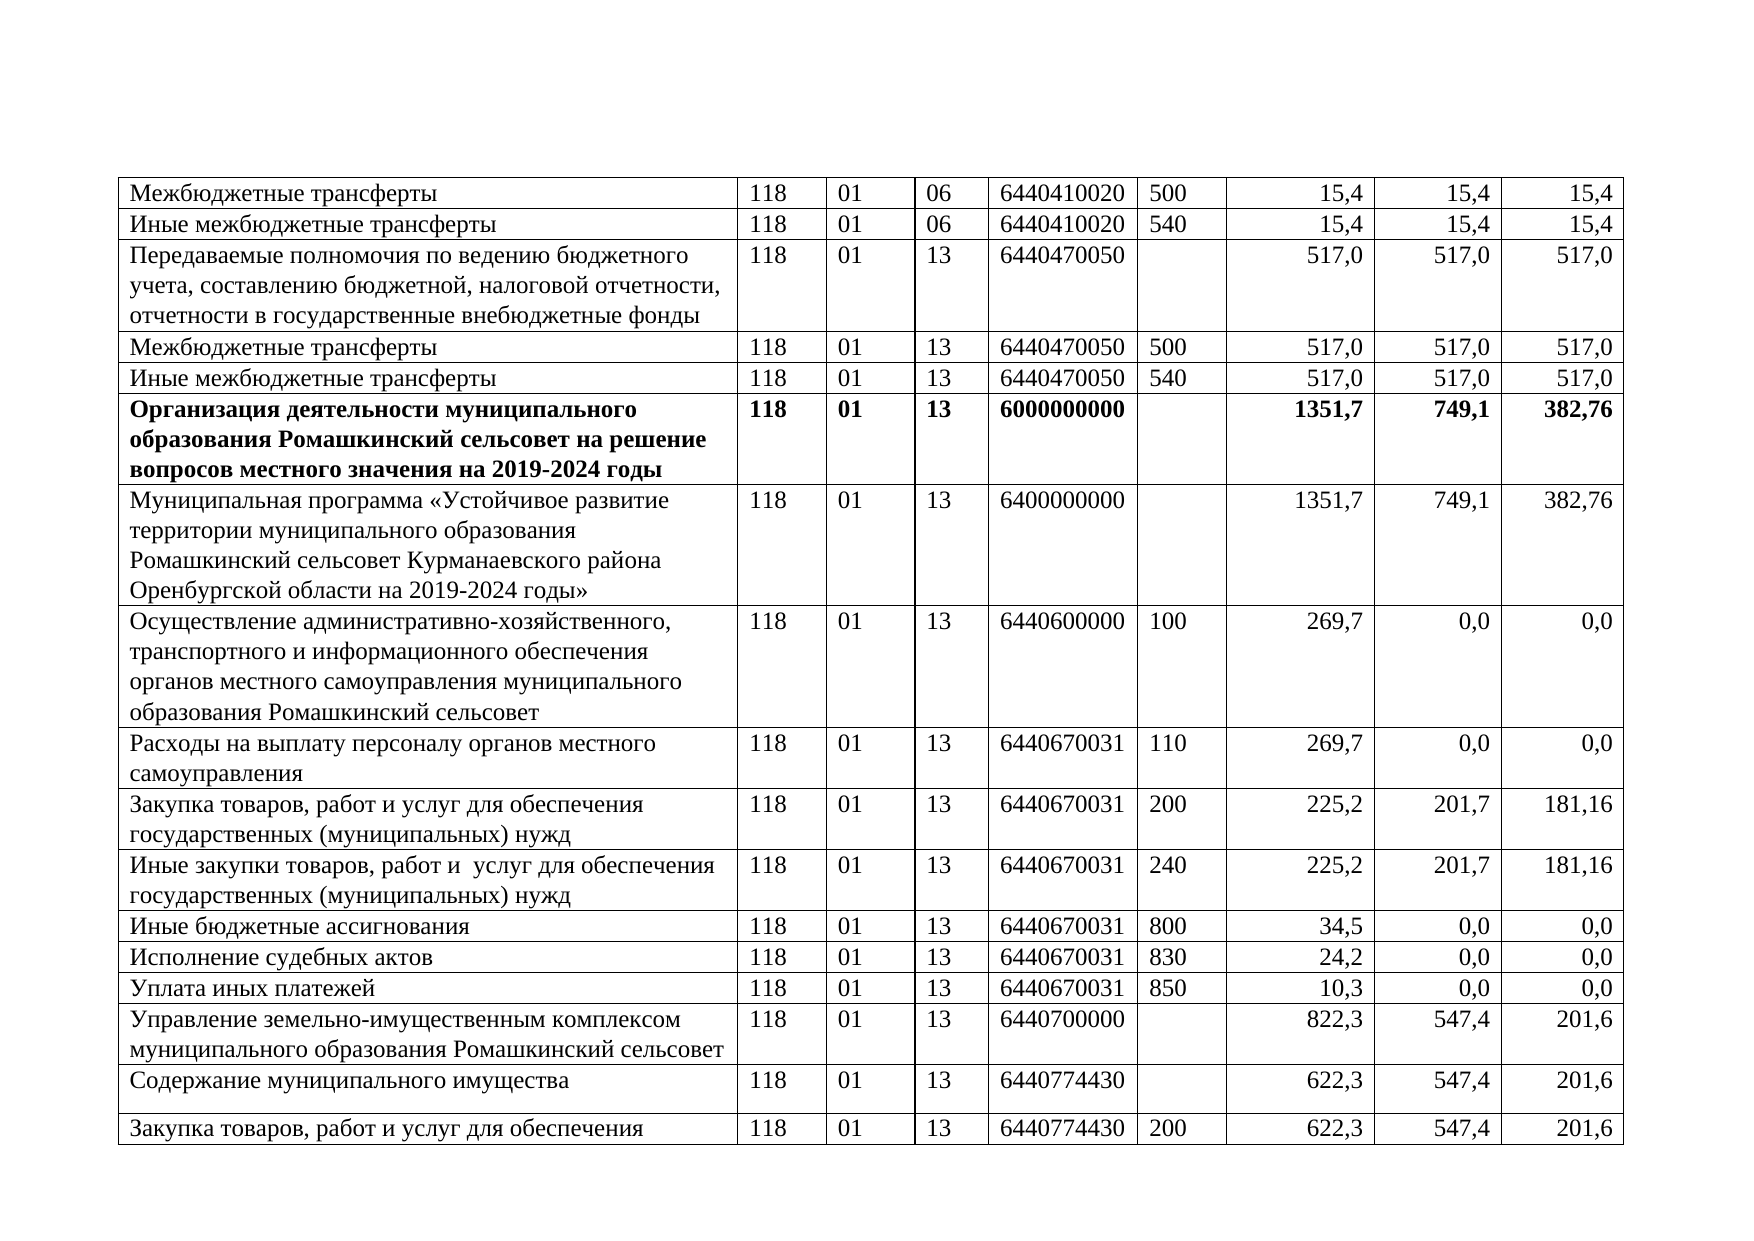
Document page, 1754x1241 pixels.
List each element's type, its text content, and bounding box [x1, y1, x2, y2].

table_cell 13 [916, 394, 988, 484]
table_cell 01 [827, 728, 914, 788]
table_cell 01 [827, 363, 914, 393]
table_cell 0,0 [1502, 606, 1623, 727]
table_cell Муниципальная программа «Устойчивое развитие территории муниципального образования Ромашкинский сельсовет Курманаевского района Оренбургской области на 2019-2024 годы» [119, 485, 737, 605]
table_cell 01 [827, 911, 914, 941]
table_cell 118 [738, 1065, 826, 1112]
table_cell [1138, 1065, 1226, 1112]
table_cell [1138, 485, 1226, 605]
table_cell 6440470050 [989, 363, 1137, 393]
table_cell 1351,7 [1227, 394, 1374, 484]
table_cell 0,0 [1502, 942, 1623, 972]
table_cell 517,0 [1375, 332, 1501, 362]
table_cell 118 [738, 728, 826, 788]
table_cell Закупка товаров, работ и услуг для обеспечения государственных (муниципальных) нужд [119, 789, 737, 849]
table_cell 201,6 [1502, 1114, 1623, 1143]
table_cell 6440670031 [989, 942, 1137, 972]
table_cell 01 [827, 209, 914, 239]
table_cell 517,0 [1502, 363, 1623, 393]
table_cell 6000000000 [989, 394, 1137, 484]
table_cell 118 [738, 606, 826, 727]
table_cell 6440700000 [989, 1004, 1137, 1064]
table_cell 15,4 [1502, 178, 1623, 208]
table_cell 6400000000 [989, 485, 1137, 605]
table_cell 0,0 [1375, 973, 1501, 1003]
table_cell 200 [1138, 789, 1226, 849]
table_cell 01 [827, 1114, 914, 1143]
table_cell 118 [738, 178, 826, 208]
table_cell Уплата иных платежей [119, 973, 737, 1003]
table_cell Исполнение судебных актов [119, 942, 737, 972]
table_cell 0,0 [1375, 606, 1501, 727]
table_cell 01 [827, 332, 914, 362]
table_cell Организация деятельности муниципального образования Ромашкинский сельсовет на решение вопросов местного значения на 2019-2024 годы [119, 394, 737, 484]
table_cell 225,2 [1227, 850, 1374, 910]
table_cell 13 [916, 850, 988, 910]
table_cell 622,3 [1227, 1065, 1374, 1112]
table_cell 13 [916, 911, 988, 941]
table_cell 118 [738, 911, 826, 941]
table_cell 547,4 [1375, 1004, 1501, 1064]
table_cell 13 [916, 1114, 988, 1143]
table_cell 100 [1138, 606, 1226, 727]
table_cell 547,4 [1375, 1065, 1501, 1112]
table_cell 13 [916, 485, 988, 605]
table_cell 13 [916, 942, 988, 972]
table_cell 382,76 [1502, 485, 1623, 605]
table_cell Передаваемые полномочия по ведению бюджетного учета, составлению бюджетной, налоговой отчетности, отчетности в государственные внебюджетные фонды [119, 240, 737, 331]
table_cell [119, 1114, 737, 1143]
table_cell 822,3 [1227, 1004, 1374, 1064]
table_cell 118 [738, 363, 826, 393]
table_cell 6440670031 [989, 911, 1137, 941]
table_cell 13 [916, 240, 988, 331]
table_cell 181,16 [1502, 850, 1623, 910]
table_cell 517,0 [1502, 332, 1623, 362]
table_cell 13 [916, 1004, 988, 1064]
table_cell 01 [827, 1065, 914, 1112]
table_cell 01 [827, 485, 914, 605]
table_cell 547,4 [1375, 1114, 1501, 1143]
table_cell 118 [738, 240, 826, 331]
table_cell 500 [1138, 178, 1226, 208]
table_cell 181,16 [1502, 789, 1623, 849]
table_cell 6440470050 [989, 332, 1137, 362]
table_cell 517,0 [1227, 240, 1374, 331]
table_cell 01 [827, 240, 914, 331]
table_cell 517,0 [1227, 332, 1374, 362]
table_cell 01 [827, 850, 914, 910]
table_cell 200 [1138, 1114, 1226, 1143]
table_cell 201,6 [1502, 1065, 1623, 1112]
table_cell 240 [1138, 850, 1226, 910]
table_cell 15,4 [1227, 178, 1374, 208]
table_cell 540 [1138, 363, 1226, 393]
table_cell Иные межбюджетные трансферты [119, 209, 737, 239]
table_cell 201,7 [1375, 789, 1501, 849]
table_cell 269,7 [1227, 728, 1374, 788]
table_cell 01 [827, 606, 914, 727]
table_cell 118 [738, 332, 826, 362]
table_cell 0,0 [1502, 973, 1623, 1003]
table_cell Иные закупки товаров, работ и услуг для обеспечения государственных (муниципальных) нужд [119, 850, 737, 910]
table_cell 118 [738, 973, 826, 1003]
table_cell 15,4 [1375, 209, 1501, 239]
table_cell 201,6 [1502, 1004, 1623, 1064]
table_cell 6440774430 [989, 1065, 1137, 1112]
table_cell 110 [1138, 728, 1226, 788]
table_cell 10,3 [1227, 973, 1374, 1003]
table_cell 118 [738, 394, 826, 484]
table_cell 6440670031 [989, 728, 1137, 788]
table_cell 0,0 [1502, 728, 1623, 788]
table_cell Межбюджетные трансферты [119, 332, 737, 362]
table_cell 830 [1138, 942, 1226, 972]
table_cell 517,0 [1375, 363, 1501, 393]
table_cell 6440670031 [989, 789, 1137, 849]
table_cell Содержание муниципального имущества [119, 1065, 737, 1112]
table_cell Осуществление административно-хозяйственного, транспортного и информационного обеспечения органов местного самоуправления муниципального образования Ромашкинский сельсовет [119, 606, 737, 727]
table_cell 6440410020 [989, 178, 1137, 208]
table_cell 749,1 [1375, 485, 1501, 605]
table_cell 15,4 [1375, 178, 1501, 208]
table_cell 6440670031 [989, 850, 1137, 910]
table_cell 6440670031 [989, 973, 1137, 1003]
table_cell 01 [827, 942, 914, 972]
table_cell 13 [916, 973, 988, 1003]
table_cell Расходы на выплату персоналу органов местного самоуправления [119, 728, 737, 788]
table_cell 01 [827, 789, 914, 849]
table_cell 749,1 [1375, 394, 1501, 484]
table_cell 118 [738, 942, 826, 972]
table_cell 13 [916, 728, 988, 788]
table_cell 201,7 [1375, 850, 1501, 910]
table_cell 517,0 [1227, 363, 1374, 393]
table_cell 13 [916, 332, 988, 362]
table_cell 0,0 [1375, 942, 1501, 972]
table_cell 118 [738, 789, 826, 849]
table_cell 6440410020 [989, 209, 1137, 239]
table_cell 540 [1138, 209, 1226, 239]
table_cell 6440470050 [989, 240, 1137, 331]
table_cell 6440600000 [989, 606, 1137, 727]
table_cell 118 [738, 209, 826, 239]
table_cell [1138, 240, 1226, 331]
table_cell 500 [1138, 332, 1226, 362]
table_cell 13 [916, 363, 988, 393]
table_cell 118 [738, 1004, 826, 1064]
table_cell 06 [916, 209, 988, 239]
table_cell 1351,7 [1227, 485, 1374, 605]
table_cell 118 [738, 485, 826, 605]
table_cell 34,5 [1227, 911, 1374, 941]
table_cell 850 [1138, 973, 1226, 1003]
table_cell [1138, 1004, 1226, 1064]
table_cell 06 [916, 178, 988, 208]
table_cell Иные межбюджетные трансферты [119, 363, 737, 393]
table_cell 269,7 [1227, 606, 1374, 727]
table_cell 517,0 [1375, 240, 1501, 331]
table_cell 15,4 [1227, 209, 1374, 239]
table_cell 118 [738, 1114, 826, 1143]
table_cell 517,0 [1502, 240, 1623, 331]
table_cell Межбюджетные трансферты [119, 178, 737, 208]
table_cell Иные бюджетные ассигнования [119, 911, 737, 941]
table_cell 01 [827, 1004, 914, 1064]
table_cell 800 [1138, 911, 1226, 941]
table_cell 01 [827, 178, 914, 208]
table_cell 0,0 [1375, 728, 1501, 788]
table_cell 15,4 [1502, 209, 1623, 239]
table_cell 01 [827, 394, 914, 484]
table_cell 0,0 [1375, 911, 1501, 941]
table_cell 01 [827, 973, 914, 1003]
table_cell 13 [916, 789, 988, 849]
table_cell 13 [916, 606, 988, 727]
table_cell 622,3 [1227, 1114, 1374, 1143]
table_cell 13 [916, 1065, 988, 1112]
table_cell 118 [738, 850, 826, 910]
table_cell 24,2 [1227, 942, 1374, 972]
table_cell Управление земельно-имущественным комплексом муниципального образования Ромашкинский сельсовет [119, 1004, 737, 1064]
table_cell 225,2 [1227, 789, 1374, 849]
table_cell 0,0 [1502, 911, 1623, 941]
table_cell 382,76 [1502, 394, 1623, 484]
table_cell 6440774430 [989, 1114, 1137, 1143]
table_cell [1138, 394, 1226, 484]
